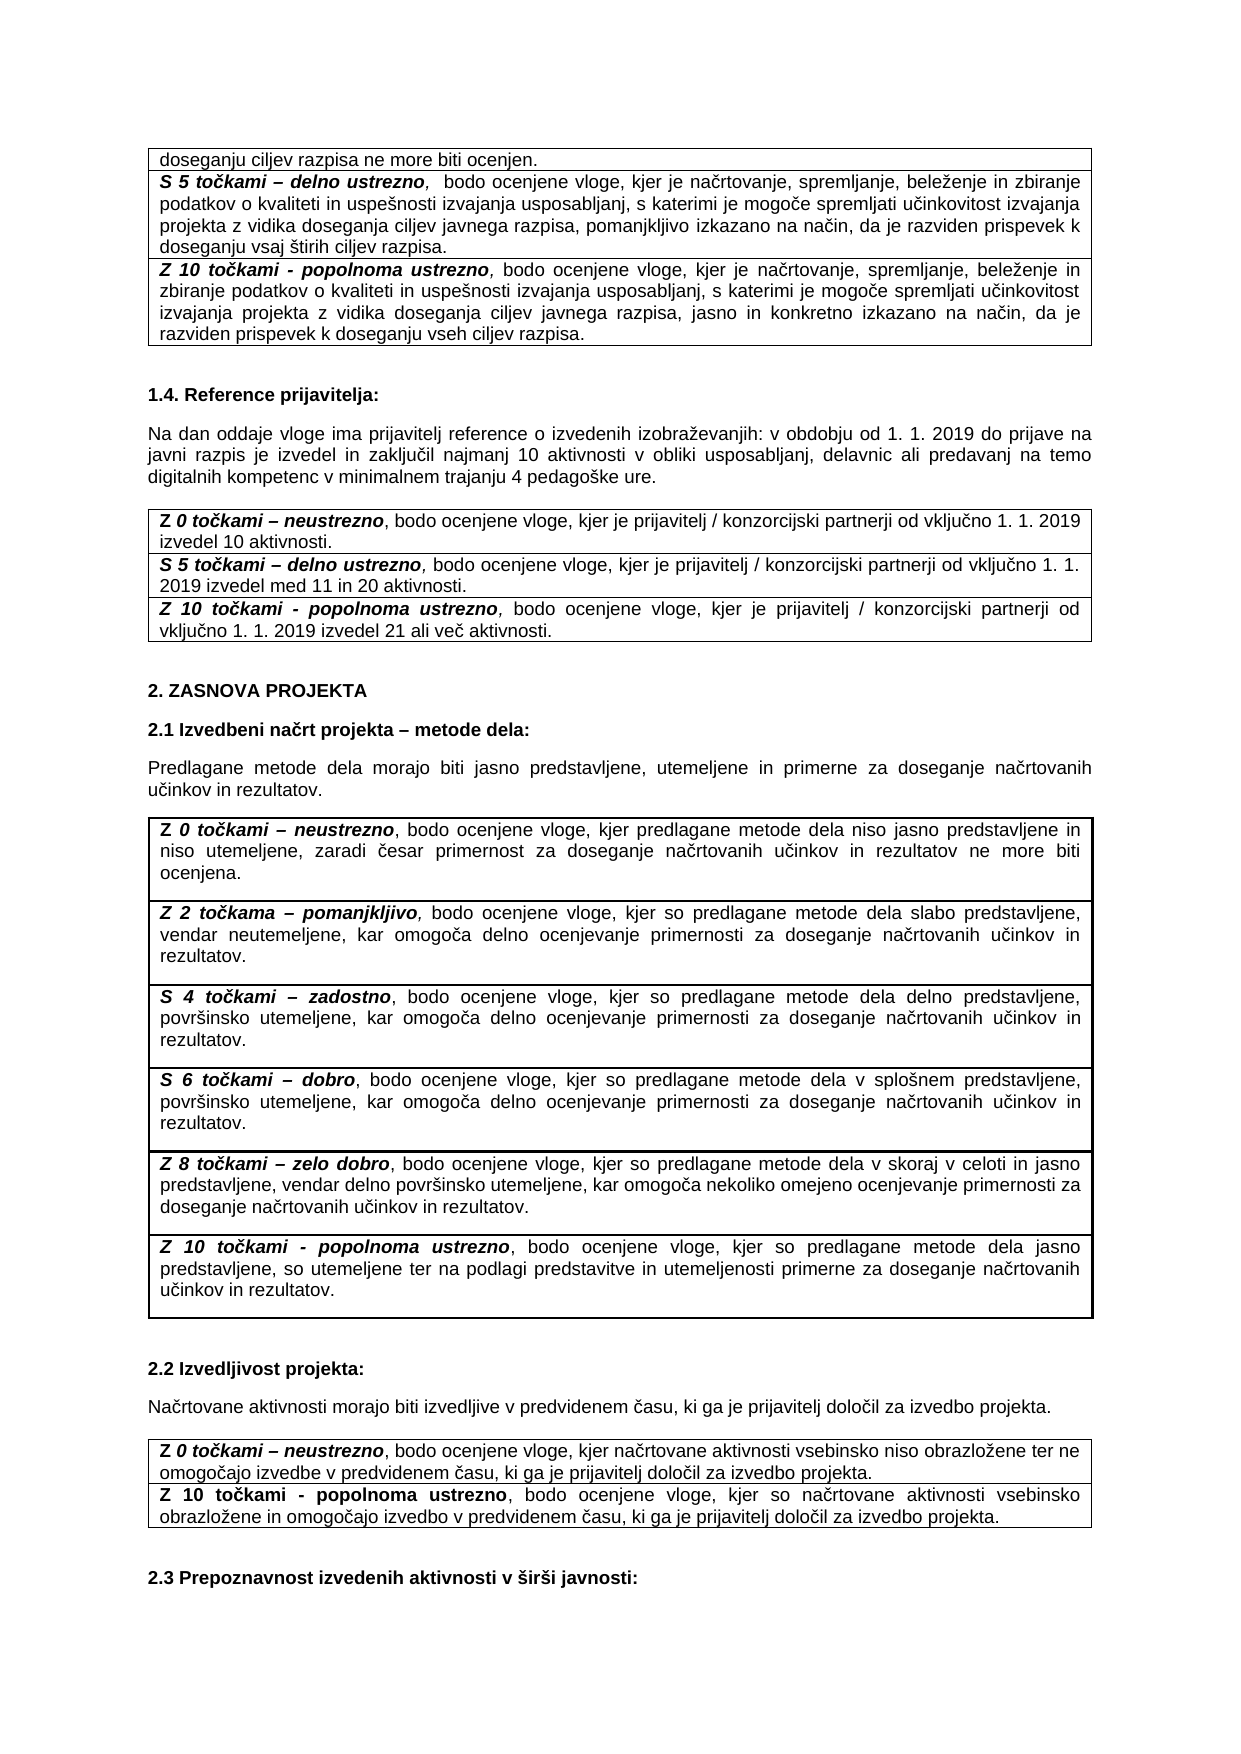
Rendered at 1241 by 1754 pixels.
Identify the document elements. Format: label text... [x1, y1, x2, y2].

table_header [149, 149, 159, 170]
text Predlagane metode dela morajo biti jasno predstavljene, utemeljene in primerne za doseganje načrtovanih učinkov in rezultatov. [148, 757, 1093, 800]
text Načrtovane aktivnosti morajo biti izvedljive v predvidenem času, ki ga je prijavitelj določil za izvedbo projekta. [148, 1396, 1093, 1417]
text Na dan oddaje vloge ima prijavitelj reference o izvedenih izobraževanjih: v obdobju od 1. 1. 2019 do prijave na javni razpis je izvedel in zaključil najmanj 10 aktivnosti v obliki usposabljanj, delavnic ali predavanj na temo digitalnih kompetenc v minimalnem trajanju 4 pedagoške ure. [148, 422, 1093, 487]
text 1.4. Reference prijavitelja: [148, 384, 1093, 406]
table_cell Z 10 točkami - popolnoma ustrezno, bodo ocenjene vloge, kjer je prijavitelj / konzorcijski partnerji od vključno 1. 1. 2019 izvedel 21 ali več aktivnosti. [149, 598, 1091, 641]
table_cell S 5 točkami – delno ustrezno, bodo ocenjene vloge, kjer je prijavitelj / konzorcijski partnerji od vključno 1. 1. 2019 izvedel med 11 in 20 aktivnosti. [149, 554, 1091, 597]
table_cell Z 2 točkama – pomanjkljivo, bodo ocenjene vloge, kjer so predlagane metode dela slabo predstavljene, vendar neutemeljene, kar omogoča delno ocenjevanje primernosti za doseganje načrtovanih učinkov in rezultatov. [150, 902, 1091, 983]
table_cell S 5 točkami – delno ustrezno, bodo ocenjene vloge, kjer je načrtovanje, spremljanje, beleženje in zbiranje podatkov o kvaliteti in uspešnosti izvajanja usposabljanj, s katerimi je mogoče spremljati učinkovitost izvajanja projekta z vidika doseganja ciljev javnega razpisa, pomanjkljivo izkazano na način, da je razviden prispevek k doseganju vsaj štirih ciljev razpisa. [149, 171, 1091, 257]
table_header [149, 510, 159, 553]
text 2.2 Izvedljivost projekta: [148, 1357, 1093, 1379]
table_cell S 4 točkami – zadostno, bodo ocenjene vloge, kjer so predlagane metode dela delno predstavljene, površinsko utemeljene, kar omogoča delno ocenjevanje primernosti za doseganje načrtovanih učinkov in rezultatov. [150, 986, 1091, 1067]
text 2.1 Izvedbeni načrt projekta – metode dela: [148, 718, 1093, 740]
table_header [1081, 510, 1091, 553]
table_cell Z 8 točkami – zelo dobro, bodo ocenjene vloge, kjer so predlagane metode dela v skoraj v celoti in jasno predstavljene, vendar delno površinsko utemeljene, kar omogoča nekoliko omejeno ocenjevanje primernosti za doseganje načrtovanih učinkov in rezultatov. [150, 1153, 1091, 1234]
table_cell Z 10 točkami - popolnoma ustrezno, bodo ocenjene vloge, kjer so predlagane metode dela jasno predstavljene, so utemeljene ter na podlagi predstavitve in utemeljenosti primerne za doseganje načrtovanih učinkov in rezultatov. [150, 1236, 1091, 1317]
text 2.3 Prepoznavnost izvedenih aktivnosti v širši javnosti: [148, 1566, 1093, 1588]
table_header Z 0 točkami – neustrezno, bodo ocenjene vloge, kjer predlagane metode dela niso jasno predstavljene in niso utemeljene, zaradi česar primernost za doseganje načrtovanih učinkov in rezultatov ne more biti ocenjena. [150, 819, 1091, 900]
text 2. ZASNOVA PROJEKTA [148, 680, 1093, 702]
table_cell Z 10 točkami - popolnoma ustrezno, bodo ocenjene vloge, kjer je načrtovanje, spremljanje, beleženje in zbiranje podatkov o kvaliteti in uspešnosti izvajanja usposabljanj, s katerimi je mogoče spremljati učinkovitost izvajanja projekta z vidika doseganja ciljev javnega razpisa, jasno in konkretno izkazano na način, da je razviden prispevek k doseganju vseh ciljev razpisa. [149, 259, 1091, 345]
table_cell S 6 točkami – dobro, bodo ocenjene vloge, kjer so predlagane metode dela v splošnem predstavljene, površinsko utemeljene, kar omogoča delno ocenjevanje primernosti za doseganje načrtovanih učinkov in rezultatov. [150, 1069, 1091, 1150]
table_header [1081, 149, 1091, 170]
table_header Z 0 točkami – neustrezno, bodo ocenjene vloge, kjer načrtovane aktivnosti vsebinsko niso obrazložene ter ne omogočajo izvedbe v predvidenem času, ki ga je prijavitelj določil za izvedbo projekta. [149, 1440, 1091, 1483]
table_cell Z 10 točkami - popolnoma ustrezno, bodo ocenjene vloge, kjer so načrtovane aktivnosti vsebinsko obrazložene in omogočajo izvedbo v predvidenem času, ki ga je prijavitelj določil za izvedbo projekta. [149, 1484, 1091, 1527]
